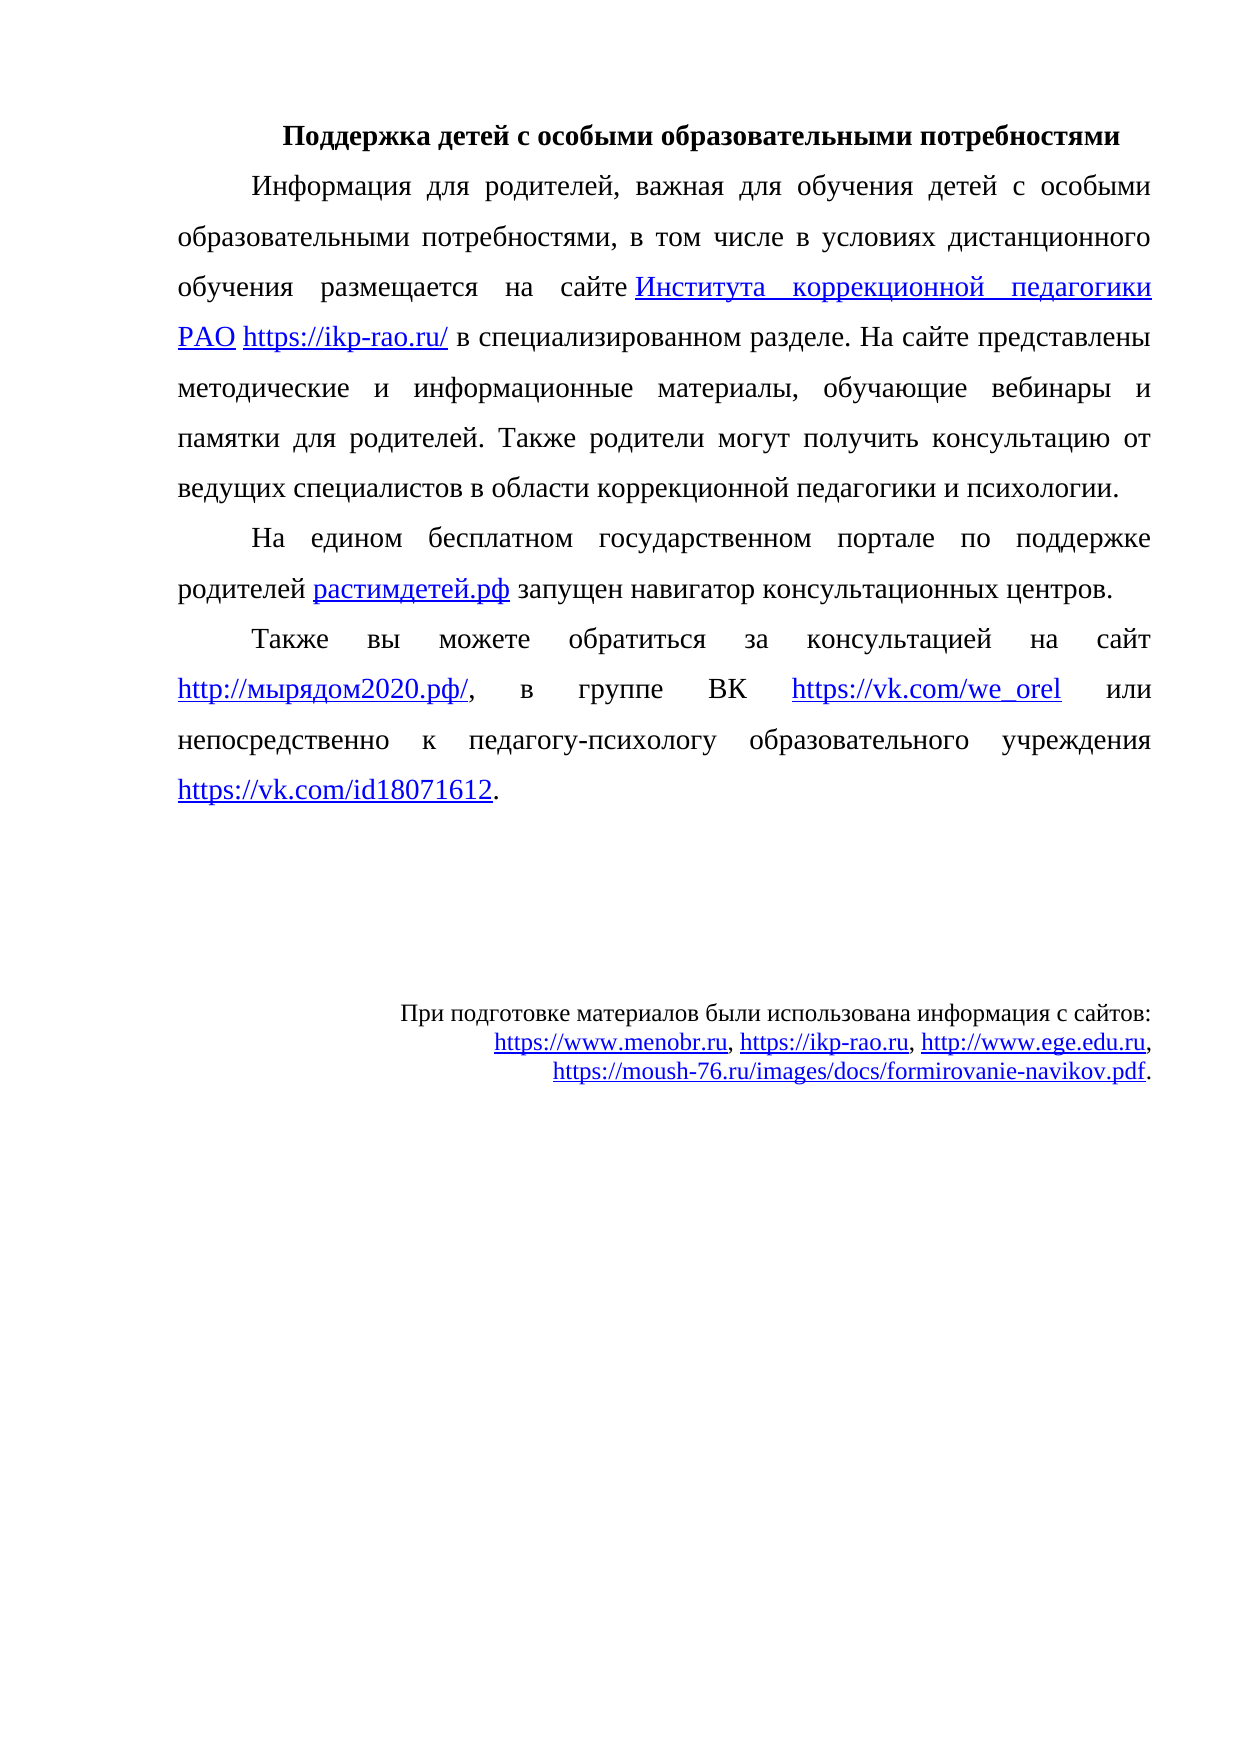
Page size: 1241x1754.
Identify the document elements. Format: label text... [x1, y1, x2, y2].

text На едином бесплатном государственном портале по поддержке родителей растимдетей.рф запущен навигатор консультационных центров. [177, 521, 1152, 604]
text Также вы можете обратиться за консультацией на сайт http://мырядом2020.рф/, в группе ВК https://vk.com/we_orel или непосредственно к педагогу-психологу образовательного учреждения https://vk.com/id18071612. [177, 621, 1152, 806]
text При подготовке материалов были использована информация с сайтов: https://www.menobr.ru, https://ikp-rao.ru, http://www.ege.edu.ru, https://moush-76.ru/images/docs/formirovanie-navikov.pdf. [177, 998, 1152, 1085]
text Поддержка детей с особыми образовательными потребностями [177, 118, 1152, 152]
text Информация для родителей, важная для обучения детей с особыми образовательными потребностями, в том числе в условиях дистанционного обучения размещается на сайте Института коррекционной педагогики РАО https://ikp-rao.ru/ в специализированном разделе. На сайте представлены методические и информационные материалы, обучающие вебинары и памятки для родителей. Также родители могут получить консультацию от ведущих специалистов в области коррекционной педагогики и психологии. [177, 168, 1152, 504]
